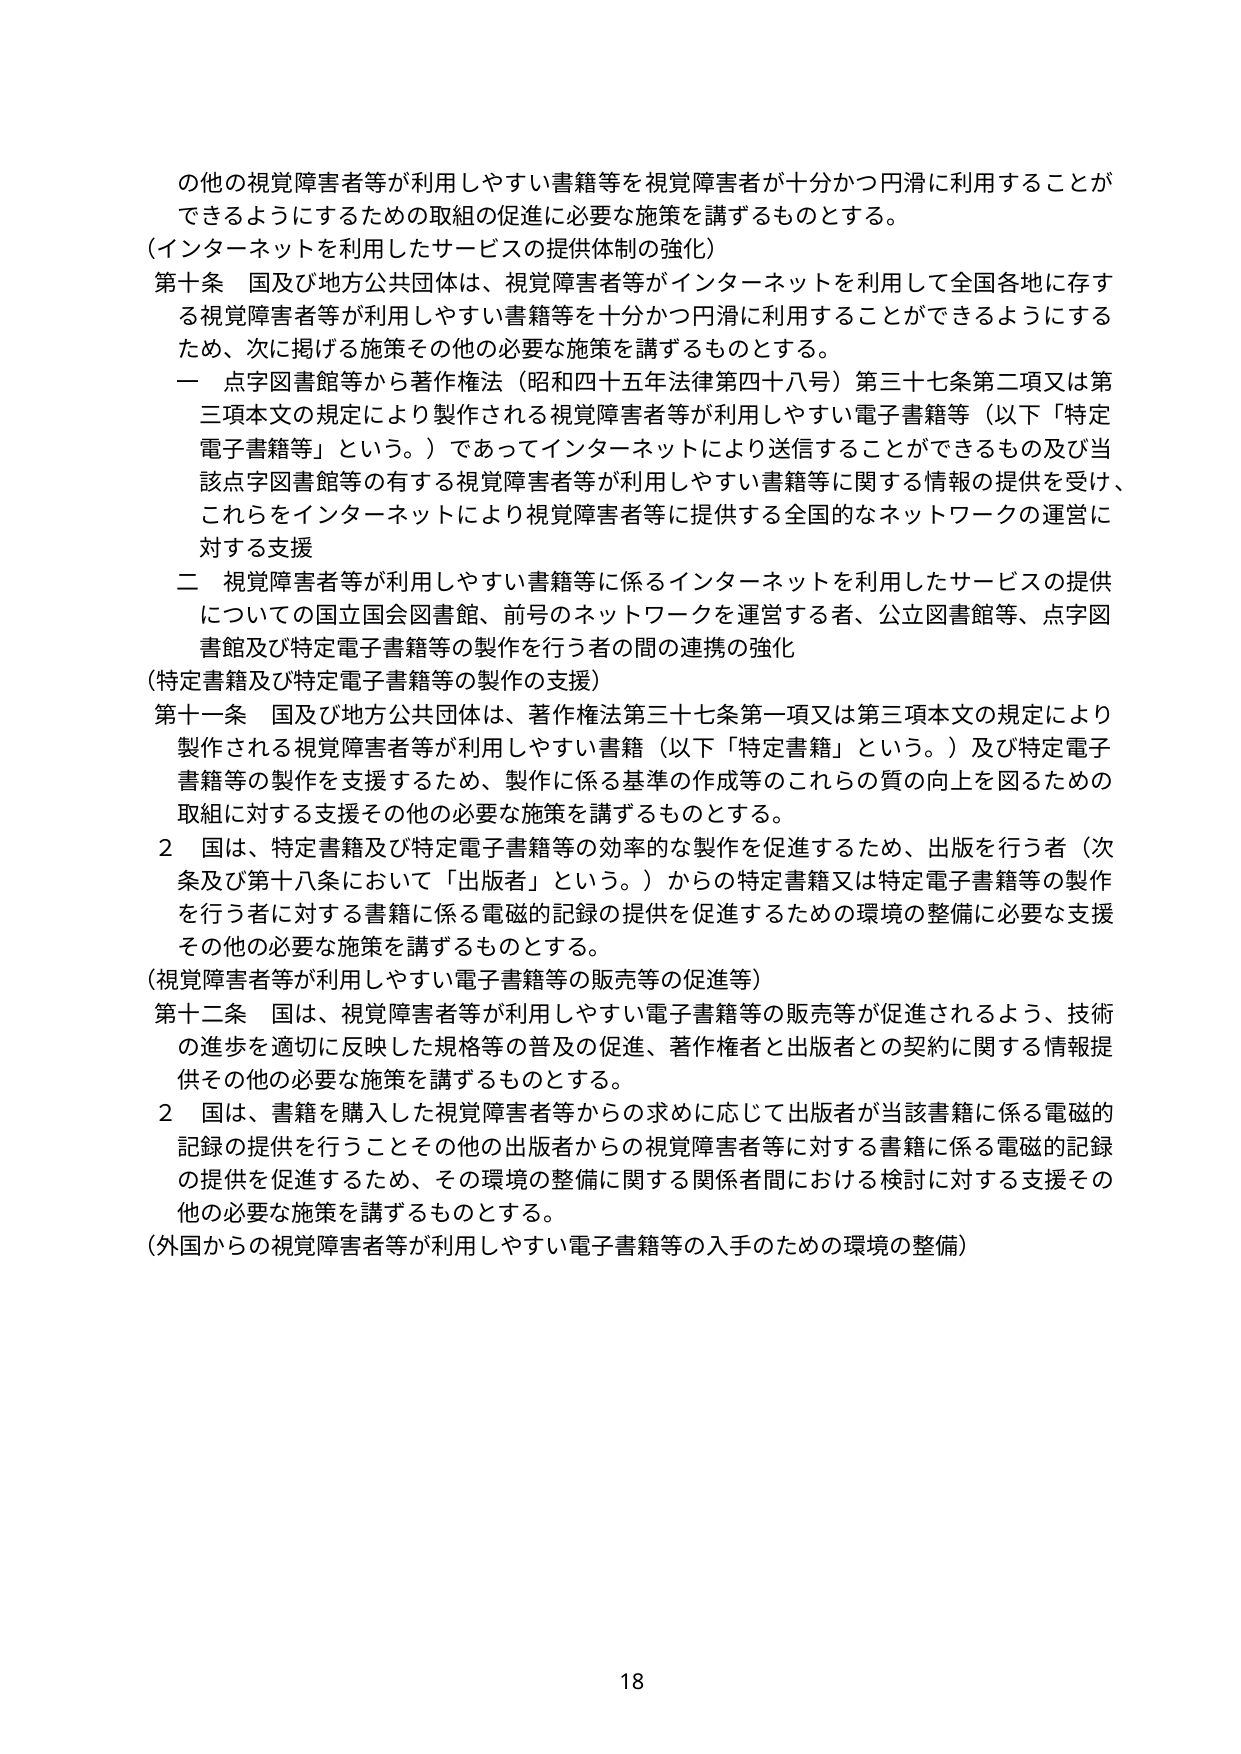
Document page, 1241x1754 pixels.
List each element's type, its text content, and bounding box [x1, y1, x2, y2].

text （特定書籍及び特定電子書籍等の製作の支援） [110, 663, 1114, 696]
text （外国からの視覚障害者等が利用しやすい電子書籍等の入手のための環境の整備） [110, 1228, 1114, 1261]
text 一 点字図書館等から著作権法（昭和四十五年法律第四十八号）第三十七条第二項又は第三項本文の規定により製作される視覚障害者等が利用しやすい電子書籍等（以下「特定電子書籍等」という。）であってインターネットにより送信することができるもの及び当該点字図書館等の有する視覚障害者等が利用しやすい書籍等に関する情報の提供を受け、これらをインターネットにより視覚障害者等に提供する全国的なネットワークの運営に対する支援 [176, 364, 1114, 563]
text ２ 国は、特定書籍及び特定電子書籍等の効率的な製作を促進するため、出版を行う者（次条及び第十八条において「出版者」という。）からの特定書籍又は特定電子書籍等の製作を行う者に対する書籍に係る電磁的記録の提供を促進するための環境の整備に必要な支援その他の必要な施策を講ずるものとする。 [154, 829, 1114, 962]
text 第十条 国及び地方公共団体は、視覚障害者等がインターネットを利用して全国各地に存する視覚障害者等が利用しやすい書籍等を十分かつ円滑に利用することができるようにするため、次に掲げる施策その他の必要な施策を講ずるものとする。 [154, 264, 1114, 364]
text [154, 165, 1114, 231]
text 第十二条 国は、視覚障害者等が利用しやすい電子書籍等の販売等が促進されるよう、技術の進歩を適切に反映した規格等の普及の促進、著作権者と出版者との契約に関する情報提供その他の必要な施策を講ずるものとする。 [154, 996, 1114, 1095]
text 第十一条 国及び地方公共団体は、著作権法第三十七条第一項又は第三項本文の規定により製作される視覚障害者等が利用しやすい書籍（以下「特定書籍」という。）及び特定電子書籍等の製作を支援するため、製作に係る基準の作成等のこれらの質の向上を図るための取組に対する支援その他の必要な施策を講ずるものとする。 [154, 696, 1114, 829]
text 二 視覚障害者等が利用しやすい書籍等に係るインターネットを利用したサービスの提供についての国立国会図書館、前号のネットワークを運営する者、公立図書館等、点字図書館及び特定電子書籍等の製作を行う者の間の連携の強化 [176, 563, 1114, 663]
text （インターネットを利用したサービスの提供体制の強化） [110, 231, 1114, 264]
text （視覚障害者等が利用しやすい電子書籍等の販売等の促進等） [110, 962, 1114, 996]
text ２ 国は、書籍を購入した視覚障害者等からの求めに応じて出版者が当該書籍に係る電磁的記録の提供を行うことその他の出版者からの視覚障害者等に対する書籍に係る電磁的記録の提供を促進するため、その環境の整備に関する関係者間における検討に対する支援その他の必要な施策を講ずるものとする。 [154, 1095, 1114, 1228]
